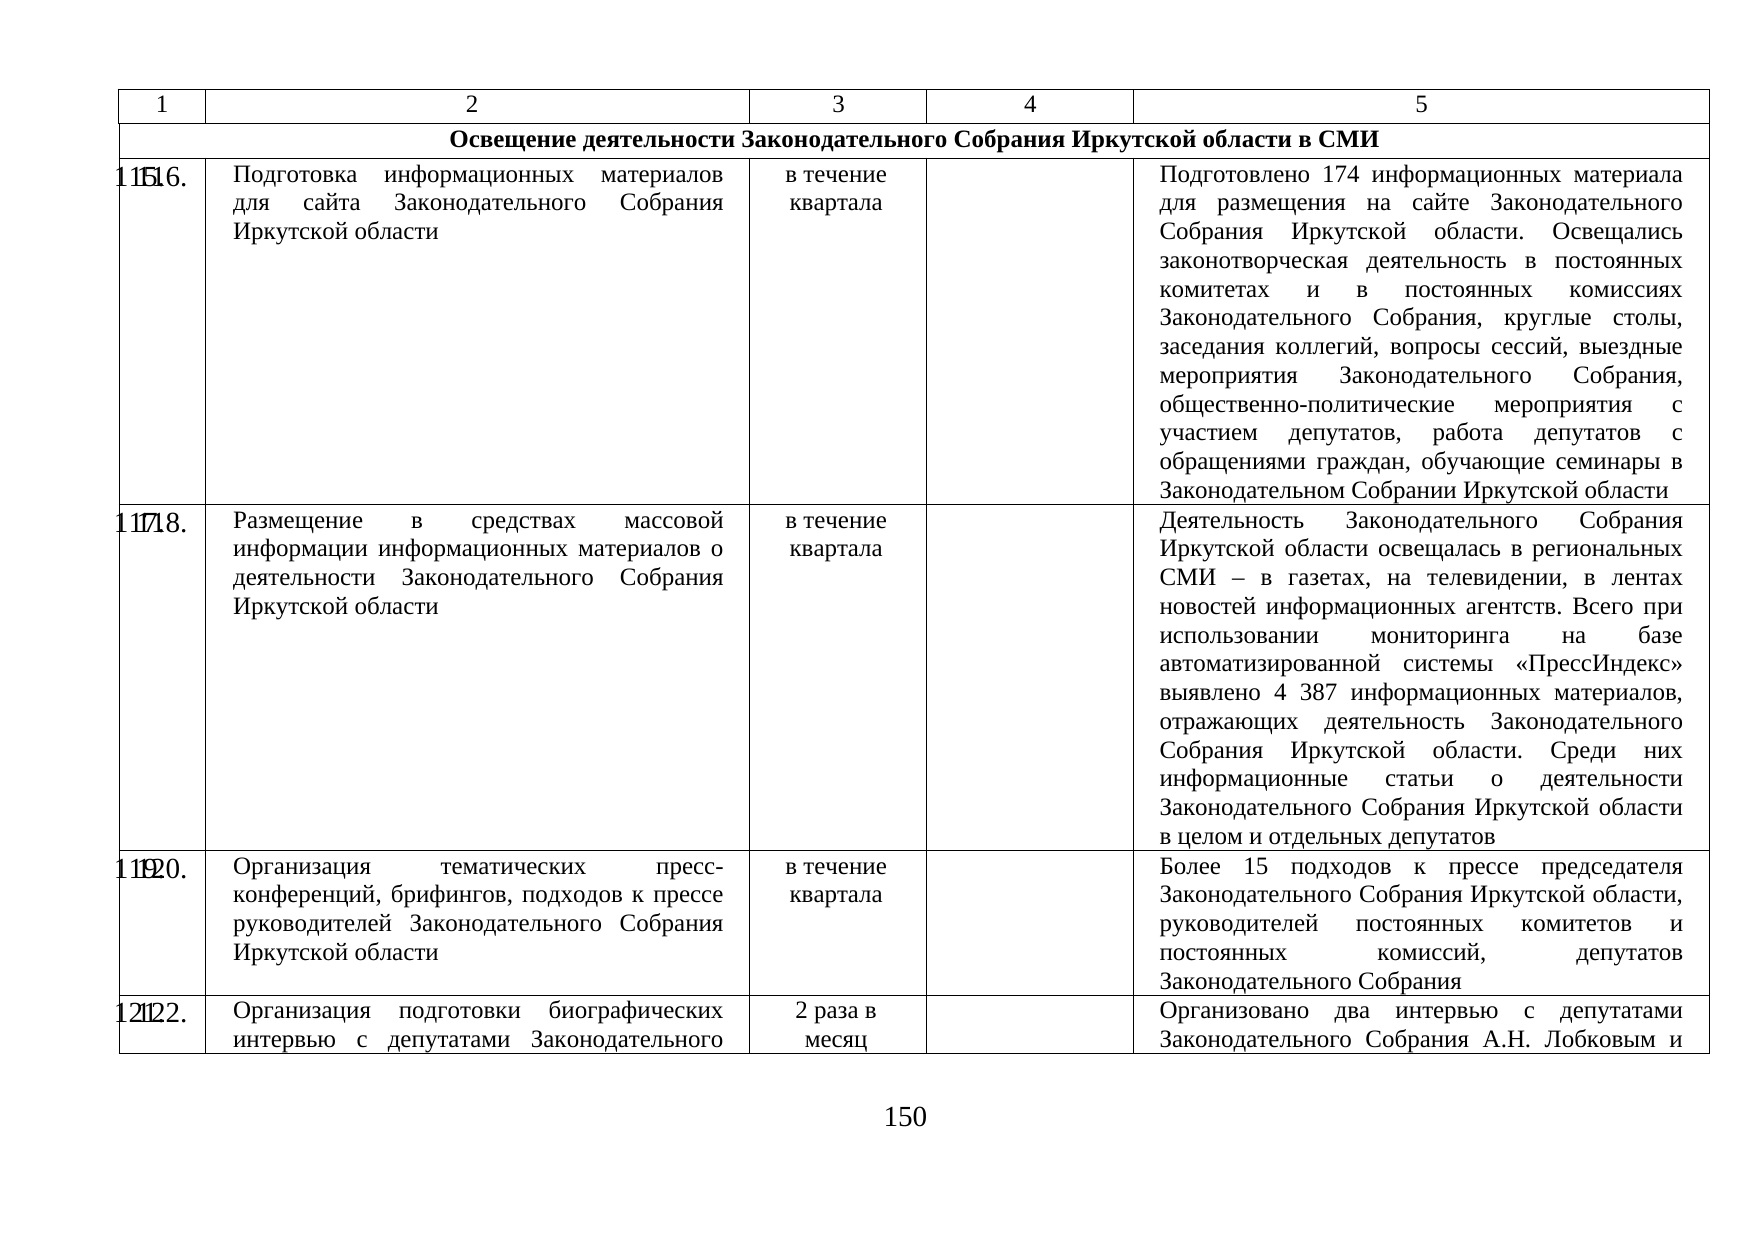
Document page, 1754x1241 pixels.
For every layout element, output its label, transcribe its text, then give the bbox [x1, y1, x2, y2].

table_header 2 [206, 90, 749, 123]
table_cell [206, 996, 749, 1053]
table_cell в течение квартала [750, 159, 926, 504]
table_cell Размещение в средствах массовой информации информационных материалов о деятельности Законодательного Собрания Иркутской области [206, 505, 749, 850]
table_cell Подготовлено 174 информационных материала для размещения на сайте Законодательного Собрания Иркутской области. Освещались законотворческая деятельность в постоянных комитетах и в постоянных комиссиях Законодательного Собрания, круглые столы, заседания коллегий, вопросы сессий, выездные мероприятия Законодательного Собрания, общественно-политические мероприятия с участием депутатов, работа депутатов с обращениями граждан, обучающие семинары в Законодательном Собрании Иркутской области [1134, 159, 1709, 504]
table_cell [927, 505, 1133, 850]
table_header 1 [119, 90, 205, 123]
table_cell [927, 851, 1133, 994]
table_cell [927, 159, 1133, 504]
table_cell [120, 851, 205, 994]
table_cell Более 15 подходов к прессе председателя Законодательного Собрания Иркутской области, руководителей постоянных комитетов и постоянных комиссий, депутатов Законодательного Собрания [1134, 851, 1709, 994]
table_cell Деятельность Законодательного Собрания Иркутской области освещалась в региональных СМИ – в газетах, на телевидении, в лентах новостей информационных агентств. Всего при использовании мониторинга на базе автоматизированной системы «ПрессИндекс» выявлено 4 387 информационных материалов, отражающих деятельность Законодательного Собрания Иркутской области. Среди них информационные статьи о деятельности Законодательного Собрания Иркутской области в целом и отдельных депутатов [1134, 505, 1709, 850]
table_cell Подготовка информационных материалов для сайта Законодательного Собрания Иркутской области [206, 159, 749, 504]
table_cell в течение квартала [750, 505, 926, 850]
table_header 5 [1134, 90, 1709, 123]
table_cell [1134, 996, 1709, 1053]
table_cell [120, 159, 205, 504]
table_cell 2 раза в месяц [750, 996, 926, 1053]
table_cell [120, 505, 205, 850]
table_cell [120, 996, 205, 1053]
table_cell в течение квартала [750, 851, 926, 994]
table_cell [927, 996, 1133, 1053]
table_cell Организация тематических пресс-конференций, брифингов, подходов к прессе руководителей Законодательного Собрания Иркутской области [206, 851, 749, 994]
table_header 3 [750, 90, 926, 123]
table_header 4 [927, 90, 1133, 123]
table_cell Освещение деятельности Законодательного Собрания Иркутской области в СМИ [120, 124, 1709, 158]
